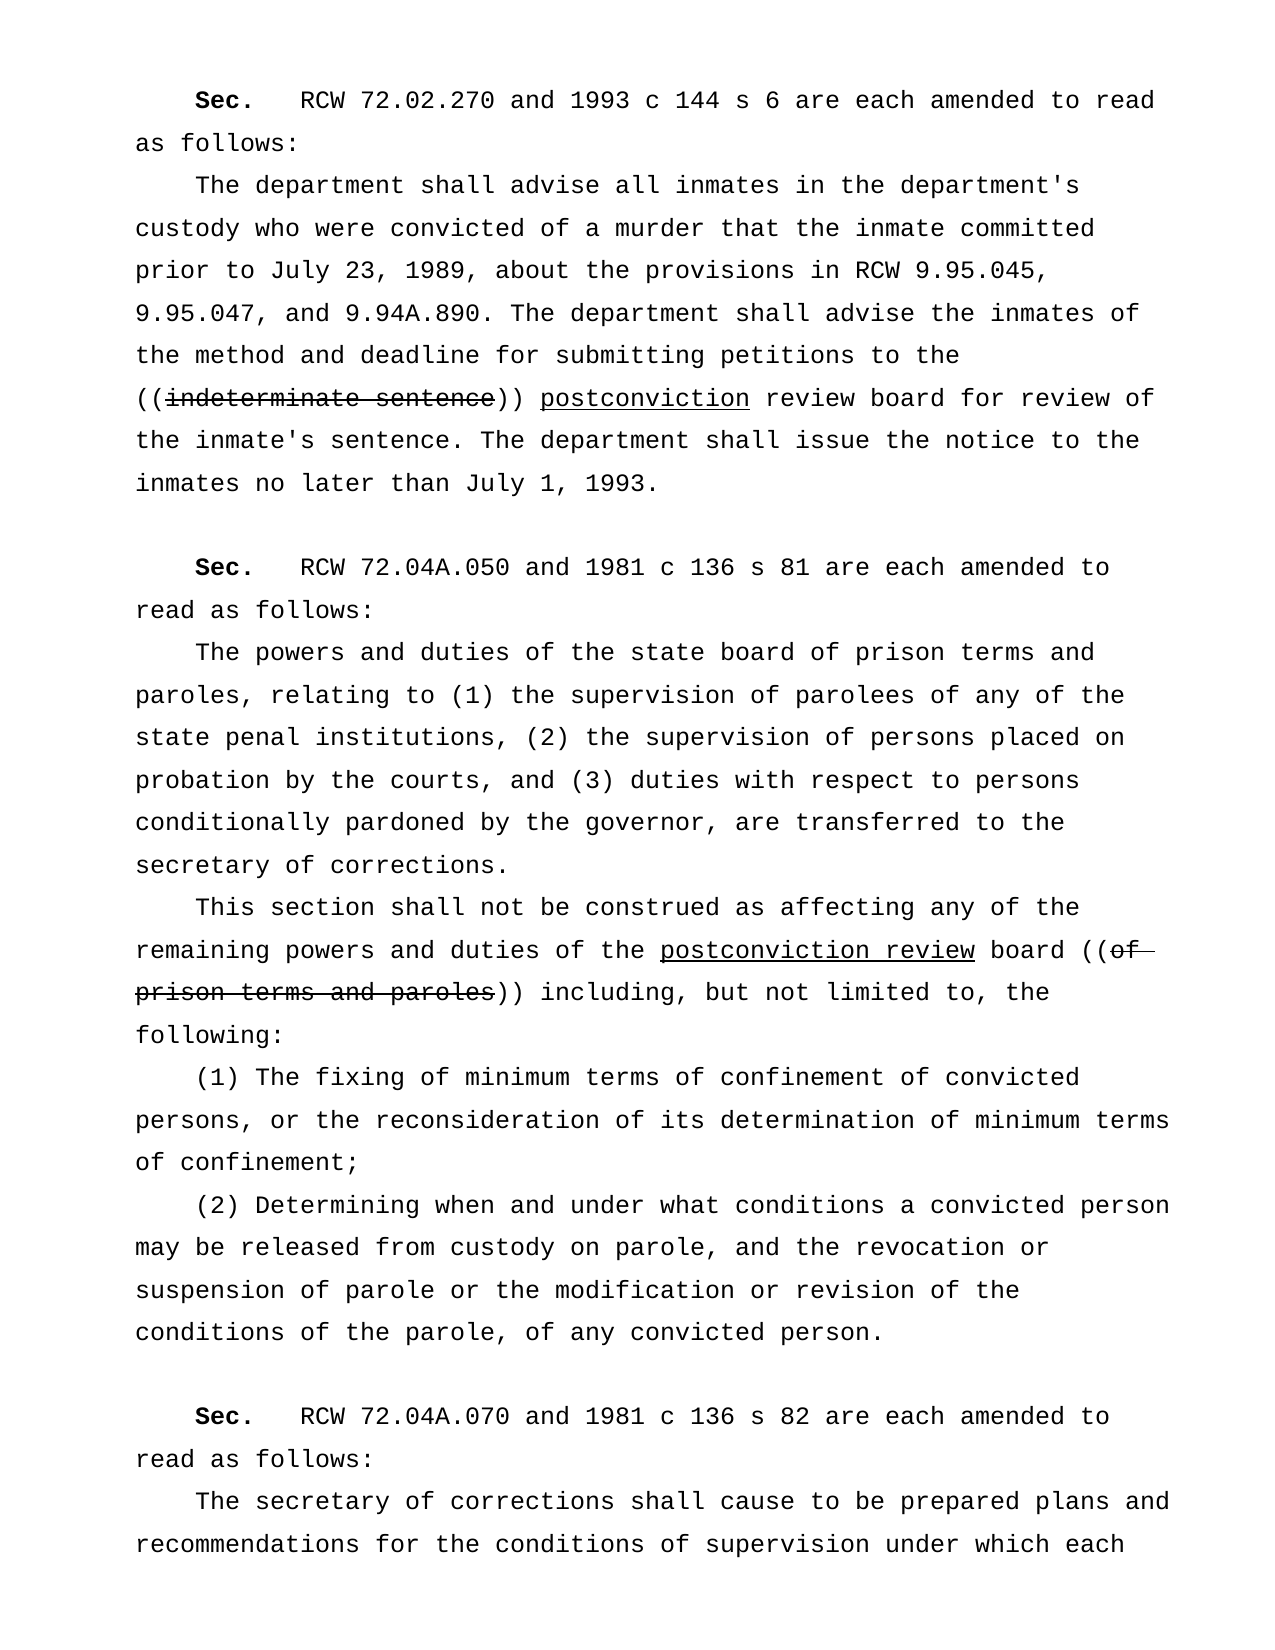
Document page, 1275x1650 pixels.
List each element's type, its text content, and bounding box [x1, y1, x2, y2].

text Sec. RCW 72.04A.050 and 1981 c 136 s 81 are each amended to read as follows: [135, 542, 1170, 627]
text The department shall advise all inmates in the department's custody who were convicted of a murder that the inmate committed prior to July 23, 1989, about the provisions in RCW 9.95.045, 9.95.047, and 9.94A.890. The department shall advise the inmates of the method and deadline for submitting petitions to the ((indeterminate sentence)) postconviction review board for review of the inmate's sentence. The department shall issue the notice to the inmates no later than July 1, 1993. [135, 160, 1170, 500]
text (2) Determining when and under what conditions a convicted person may be released from custody on parole, and the revocation or suspension of parole or the modification or revision of the conditions of the parole, of any convicted person. [135, 1179, 1170, 1349]
text (1) The fixing of minimum terms of confinement of convicted persons, or the reconsideration of its determination of minimum terms of confinement; [135, 1052, 1170, 1179]
text Sec. RCW 72.02.270 and 1993 c 144 s 6 are each amended to read as follows: [135, 75, 1170, 160]
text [135, 1476, 1170, 1561]
text The powers and duties of the state board of prison terms and paroles, relating to (1) the supervision of parolees of any of the state penal institutions, (2) the supervision of persons placed on probation by the courts, and (3) duties with respect to persons conditionally pardoned by the governor, are transferred to the secretary of corrections. [135, 627, 1170, 882]
text This section shall not be construed as affecting any of the remaining powers and duties of the postconviction review board ((of prison terms and paroles)) including, but not limited to, the following: [135, 882, 1170, 1052]
text Sec. RCW 72.04A.070 and 1981 c 136 s 82 are each amended to read as follows: [135, 1391, 1170, 1476]
